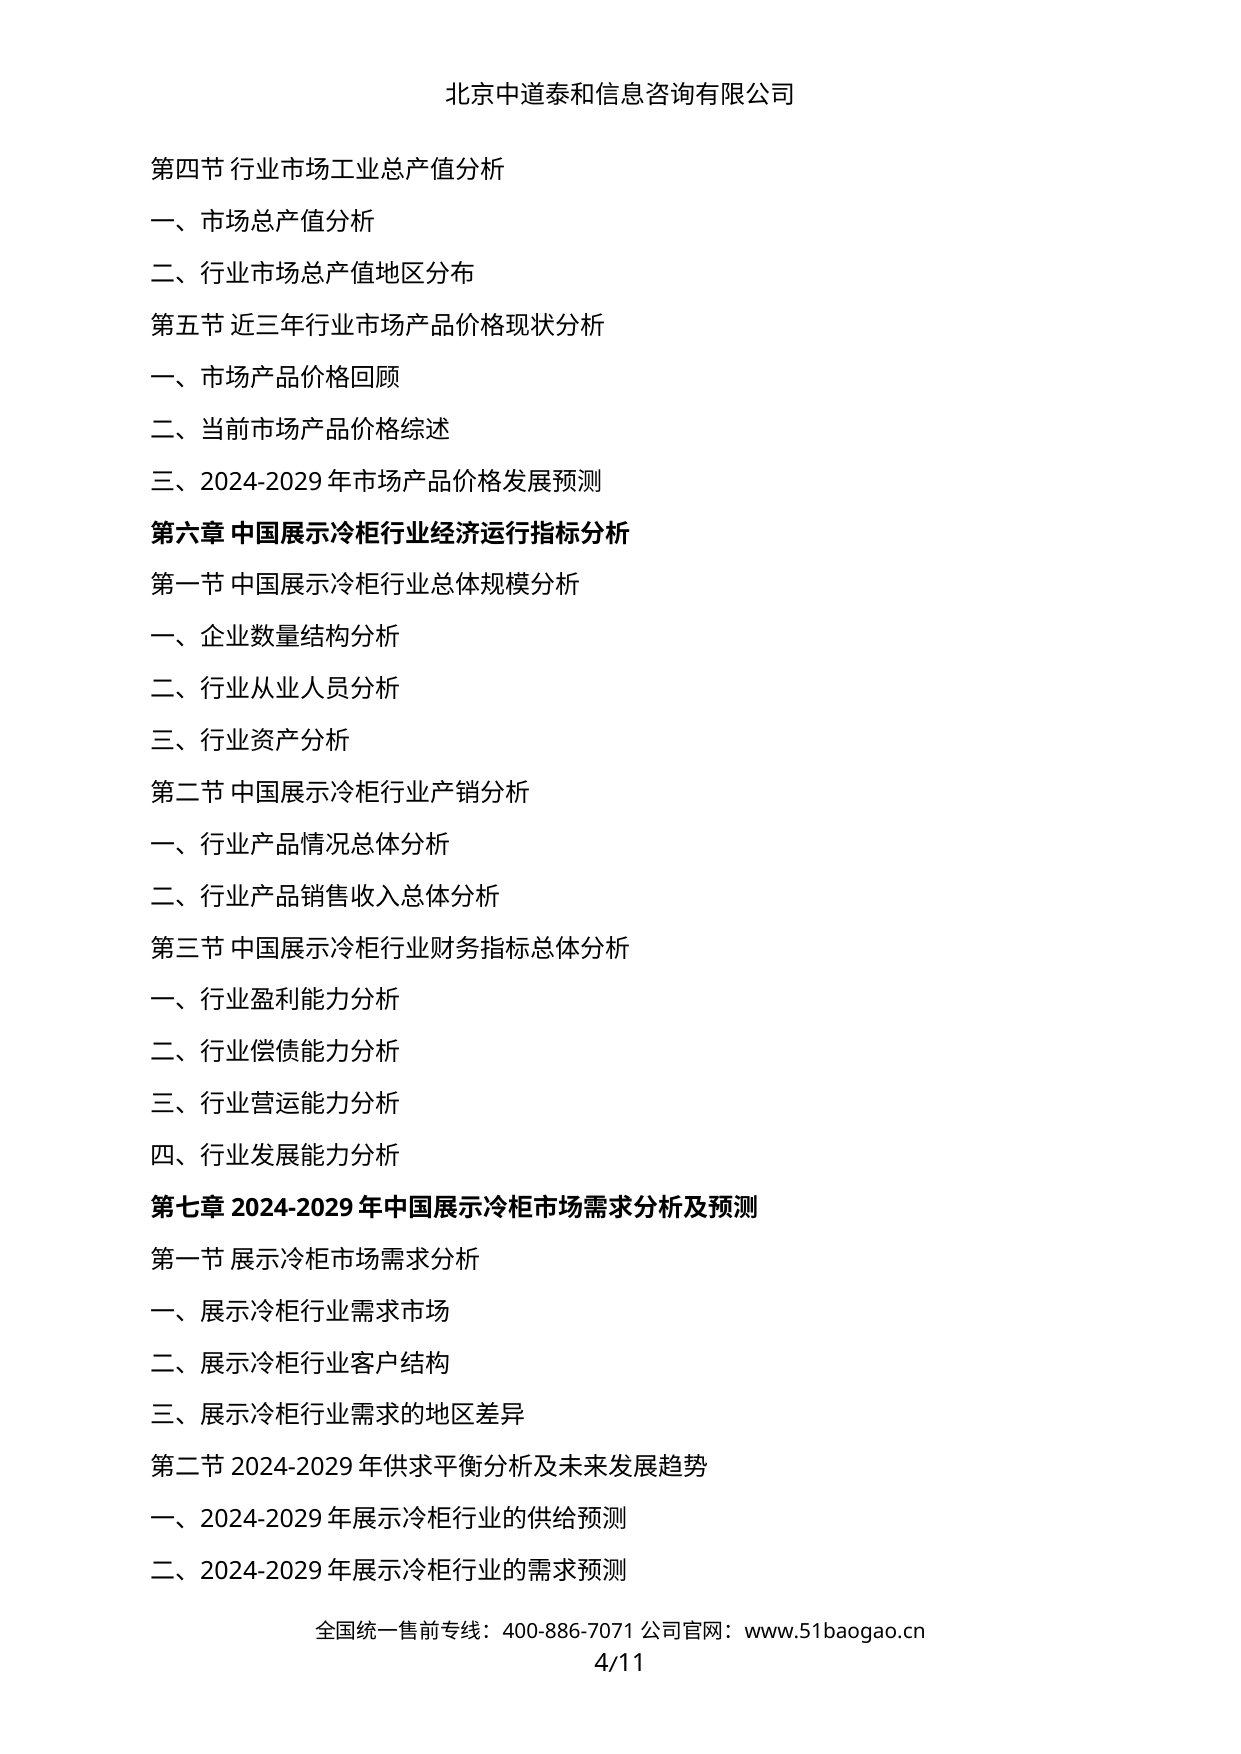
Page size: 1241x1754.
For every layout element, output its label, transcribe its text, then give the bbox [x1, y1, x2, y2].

text 二、当前市场产品价格综述 [150, 409, 1090, 446]
text 二、行业产品销售收入总体分析 [150, 876, 1090, 912]
text 第四节 行业市场工业总产值分析 [150, 150, 1090, 186]
text 二、行业市场总产值地区分布 [150, 254, 1090, 290]
text 第二节 2024-2029年供求平衡分析及未来发展趋势 [150, 1447, 1090, 1483]
text 二、行业偿债能力分析 [150, 1032, 1090, 1068]
text 一、行业盈利能力分析 [150, 980, 1090, 1016]
text 一、行业产品情况总体分析 [150, 824, 1090, 861]
text 四、行业发展能力分析 [150, 1136, 1090, 1172]
text 二、展示冷柜行业客户结构 [150, 1343, 1090, 1379]
text 一、市场总产值分析 [150, 202, 1090, 238]
text 一、展示冷柜行业需求市场 [150, 1291, 1090, 1327]
text 一、2024-2029年展示冷柜行业的供给预测 [150, 1499, 1090, 1535]
text 三、展示冷柜行业需求的地区差异 [150, 1395, 1090, 1431]
text 第六章 中国展示冷柜行业经济运行指标分析 [150, 513, 1090, 549]
text 第一节 展示冷柜市场需求分析 [150, 1239, 1090, 1276]
text 三、行业营运能力分析 [150, 1084, 1090, 1120]
text 第一节 中国展示冷柜行业总体规模分析 [150, 565, 1090, 601]
text 第五节 近三年行业市场产品价格现状分析 [150, 306, 1090, 342]
text 第二节 中国展示冷柜行业产销分析 [150, 772, 1090, 809]
text 第七章 2024-2029年中国展示冷柜市场需求分析及预测 [150, 1187, 1090, 1224]
text 二、行业从业人员分析 [150, 669, 1090, 705]
text 第三节 中国展示冷柜行业财务指标总体分析 [150, 928, 1090, 964]
text 三、2024-2029年市场产品价格发展预测 [150, 461, 1090, 497]
text 三、行业资产分析 [150, 721, 1090, 757]
text 一、市场产品价格回顾 [150, 357, 1090, 394]
text 二、2024-2029年展示冷柜行业的需求预测 [150, 1551, 1090, 1587]
text 一、企业数量结构分析 [150, 617, 1090, 653]
